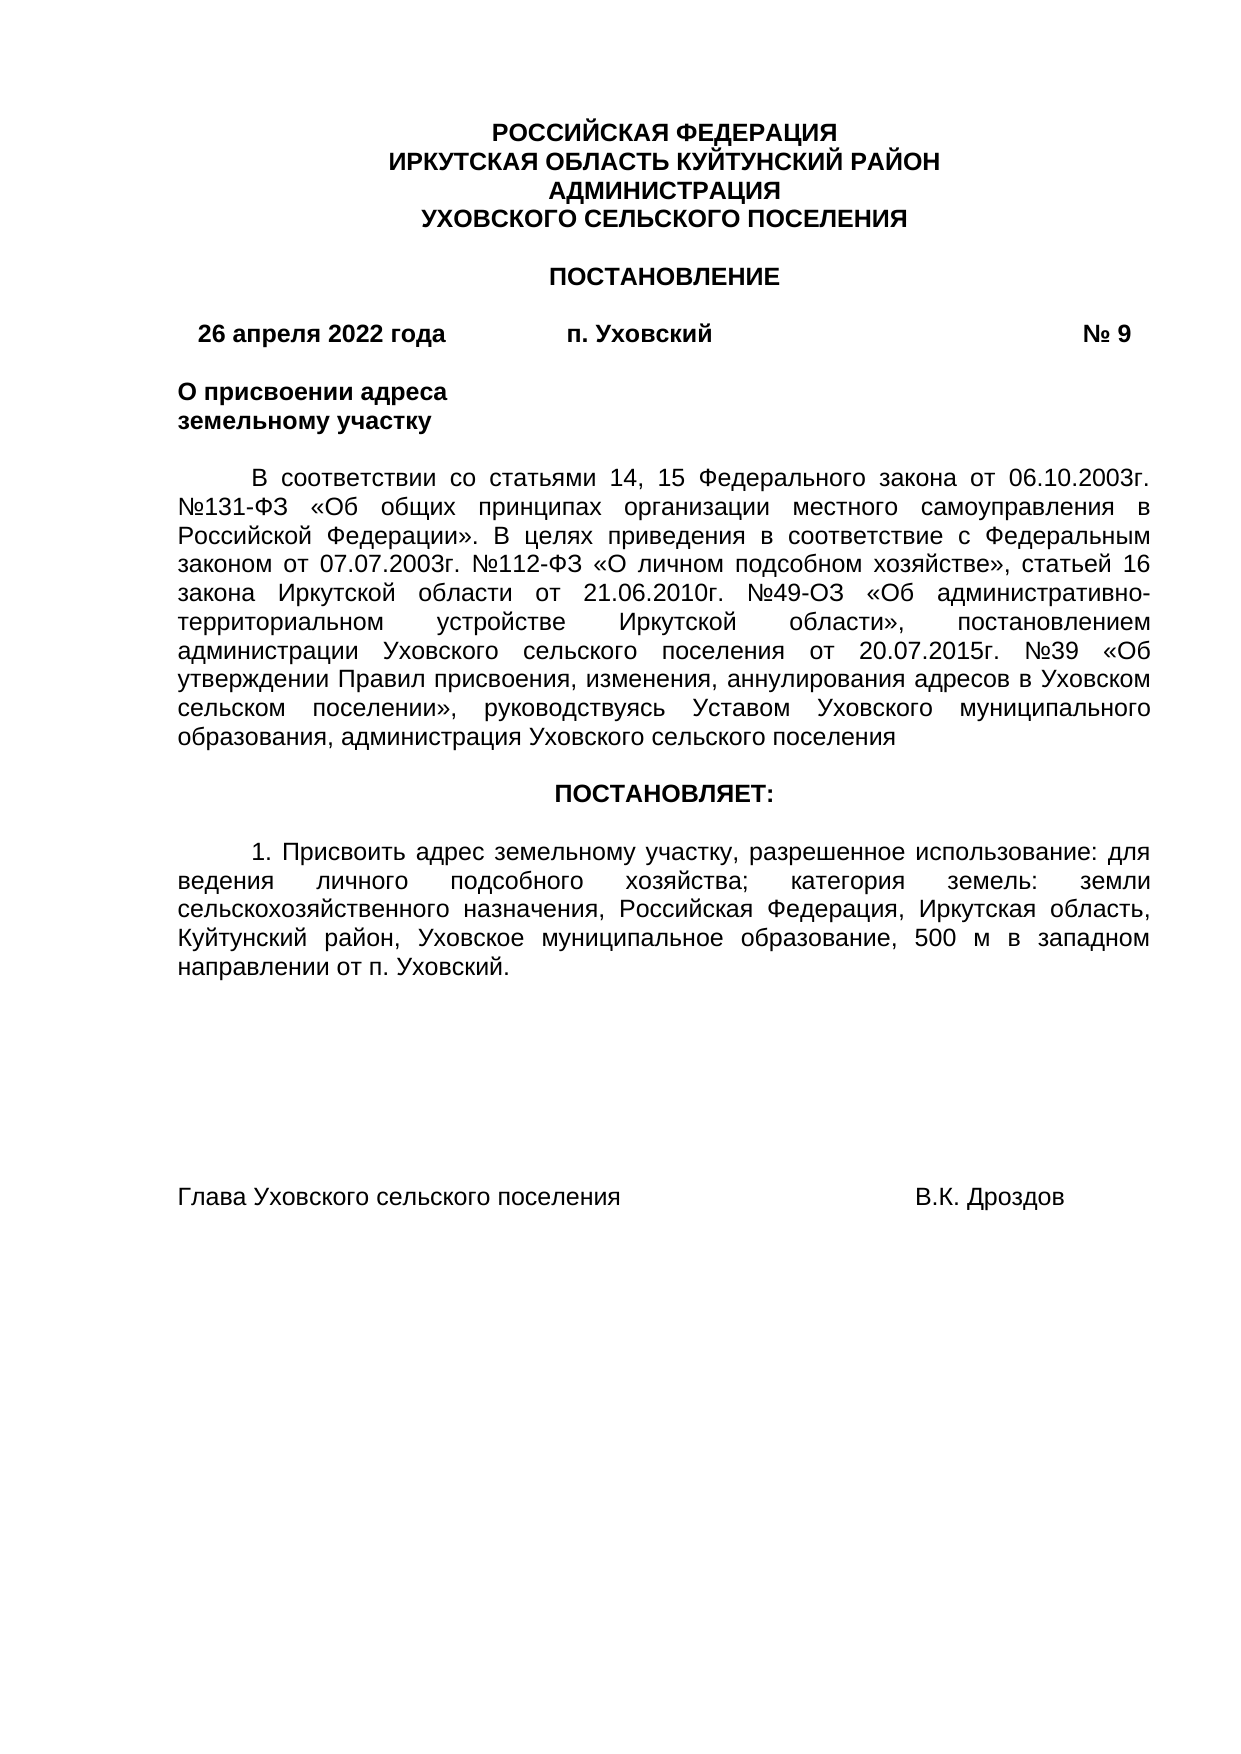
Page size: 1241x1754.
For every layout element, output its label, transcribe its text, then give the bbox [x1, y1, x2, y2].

text ИРКУТСКАЯ ОБЛАСТЬ КУЙТУНСКИЙ РАЙОН [177, 147, 1152, 176]
text УХОВСКОГО СЕЛЬСКОГО ПОСЕЛЕНИЯ [177, 204, 1152, 233]
text В соответствии со статьями 14, 15 Федерального закона от 06.10.2003г. №131-ФЗ «Об общих принципах организации местного самоуправления в Российской Федерации». В целях приведения в соответствие с Федеральным законом от 07.07.2003г. №112-ФЗ «О личном подсобном хозяйстве», статьей 16 закона Иркутской области от 21.06.2010г. №49-ОЗ «Об административно-территориальном устройстве Иркутской области», постановлением администрации Уховского сельского поселения от 20.07.2015г. №39 «Об утверждении Правил присвоения, изменения, аннулирования адресов в Уховском сельском поселении», руководствуясь Уставом Уховского муниципального образования, администрация Уховского сельского поселения [177, 463, 1152, 751]
text О присвоении адреса [177, 377, 650, 406]
text 1. Присвоить адрес земельному участку, разрешенное использование: для ведения личного подсобного хозяйства; категория земель: земли сельскохозяйственного назначения, Российская Федерация, Иркутская область, Куйтунский район, Уховское муниципальное образование, 500 м в западном направлении от п. Уховский. [177, 837, 1152, 981]
text земельному участку [177, 406, 650, 434]
text 26 апреля 2022 года п. Уховский № 9 [177, 319, 1152, 348]
text Глава Уховского сельского поселения В.К. Дроздов [177, 1182, 1152, 1211]
text ПОСТАНОВЛЕНИЕ [177, 262, 1152, 291]
text АДМИНИСТРАЦИЯ [177, 176, 1152, 204]
text РОССИЙСКАЯ ФЕДЕРАЦИЯ [177, 118, 1152, 147]
text ПОСТАНОВЛЯЕТ: [177, 779, 1152, 808]
